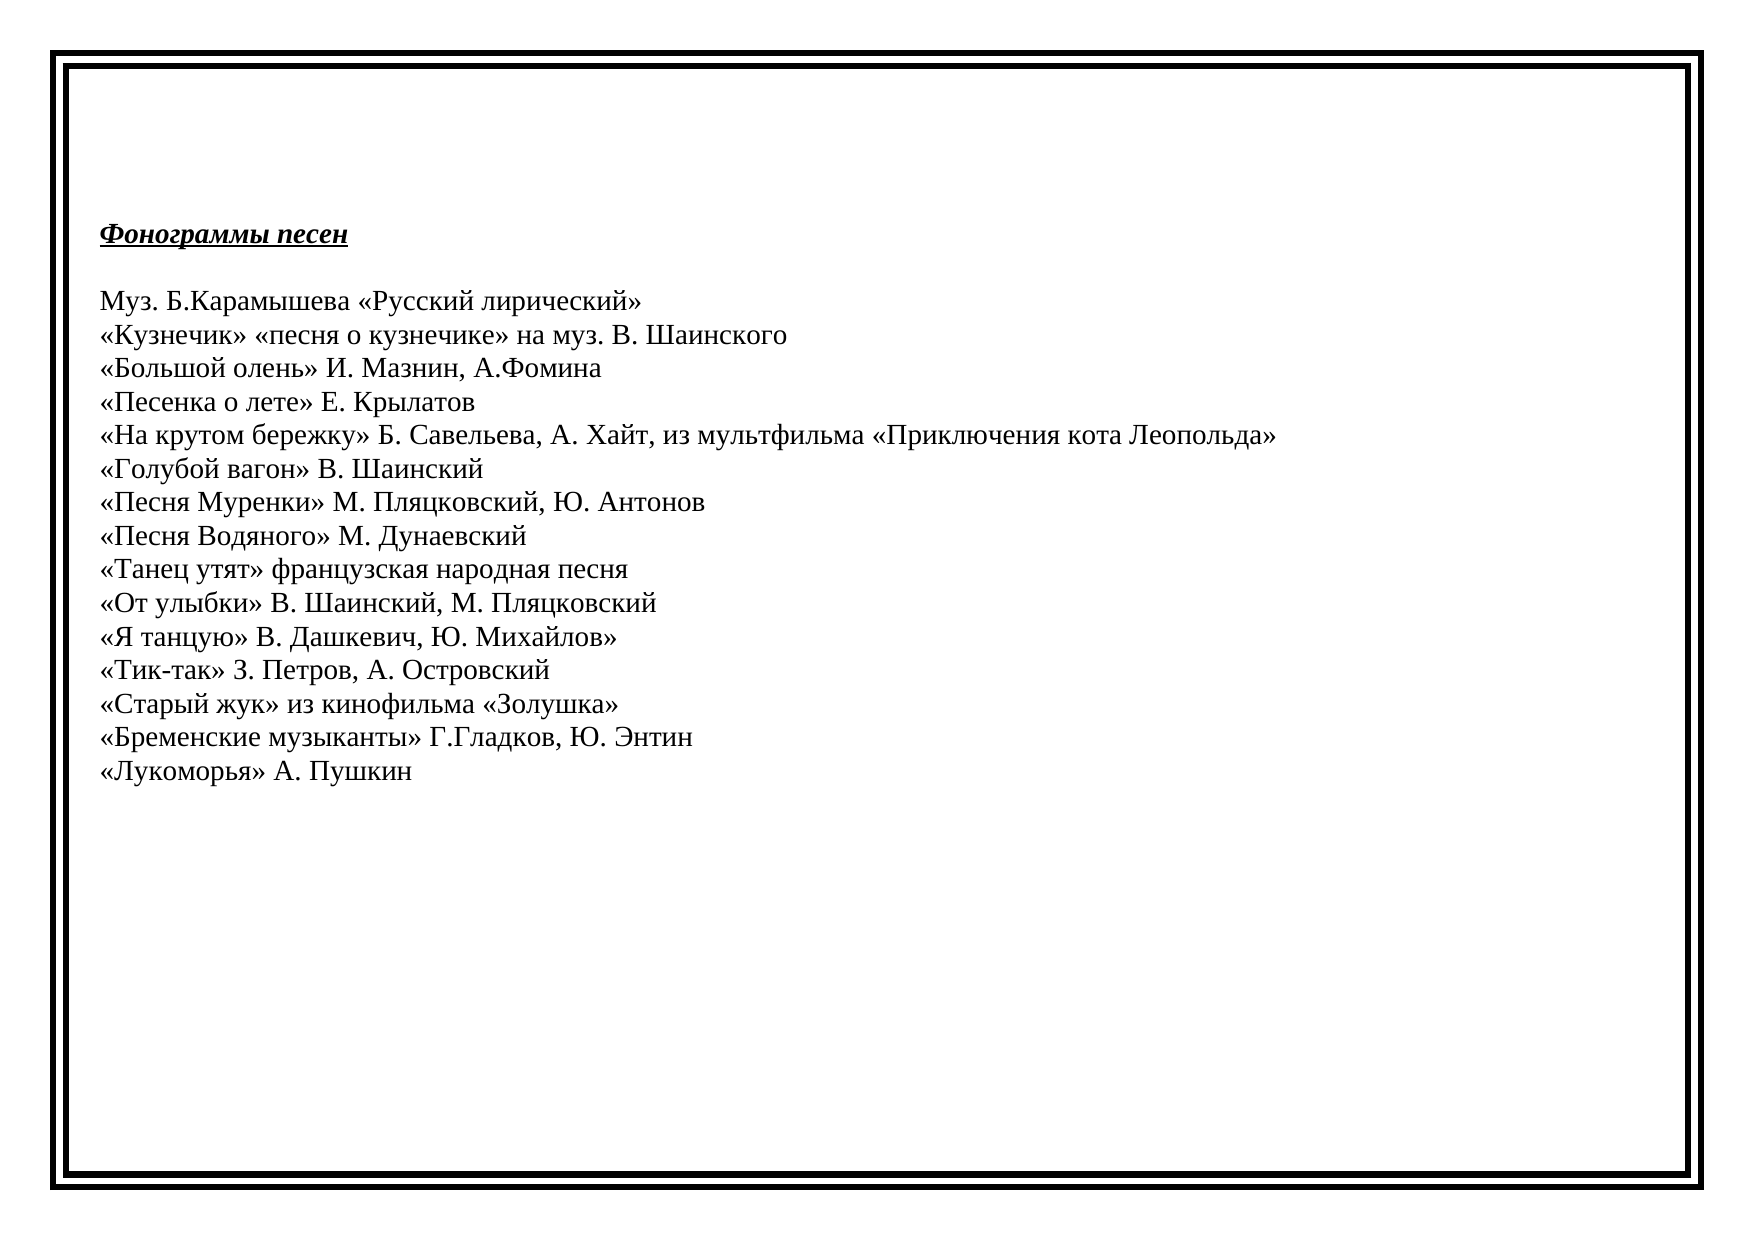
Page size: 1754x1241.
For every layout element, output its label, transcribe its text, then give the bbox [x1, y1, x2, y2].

text «Песенка о лете» Е. Крылатов [99, 384, 1636, 417]
text «От улыбки» В. Шаинский, М. Пляцковский [99, 585, 1636, 619]
text «Бременские музыканты» Г.Гладков, Ю. Энтин [99, 719, 1636, 753]
text «Лукоморья» А. Пушкин [99, 753, 1636, 786]
text «Голубой вагон» В. Шаинский [99, 451, 1636, 484]
text «Тик-так» З. Петров, А. Островский [99, 652, 1636, 686]
text «Песня Муренки» М. Пляцковский, Ю. Антонов [99, 484, 1636, 518]
text «Старый жук» из кинофильма «Золушка» [99, 686, 1636, 719]
text «Песня Водяного» М. Дунаевский [99, 518, 1636, 552]
text «Большой олень» И. Мазнин, А.Фомина [99, 350, 1636, 384]
text Фонограммы песен [99, 216, 1636, 250]
text «Кузнечик» «песня о кузнечике» на муз. В. Шаинского [99, 317, 1636, 350]
text Муз. Б.Карамышева «Русский лирический» [99, 283, 1636, 317]
text «На крутом бережку» Б. Савельева, А. Хайт, из мультфильма «Приключения кота Леопольда» [99, 417, 1636, 451]
text «Танец утят» французская народная песня [99, 552, 1636, 585]
text «Я танцую» В. Дашкевич, Ю. Михайлов» [99, 619, 1636, 652]
